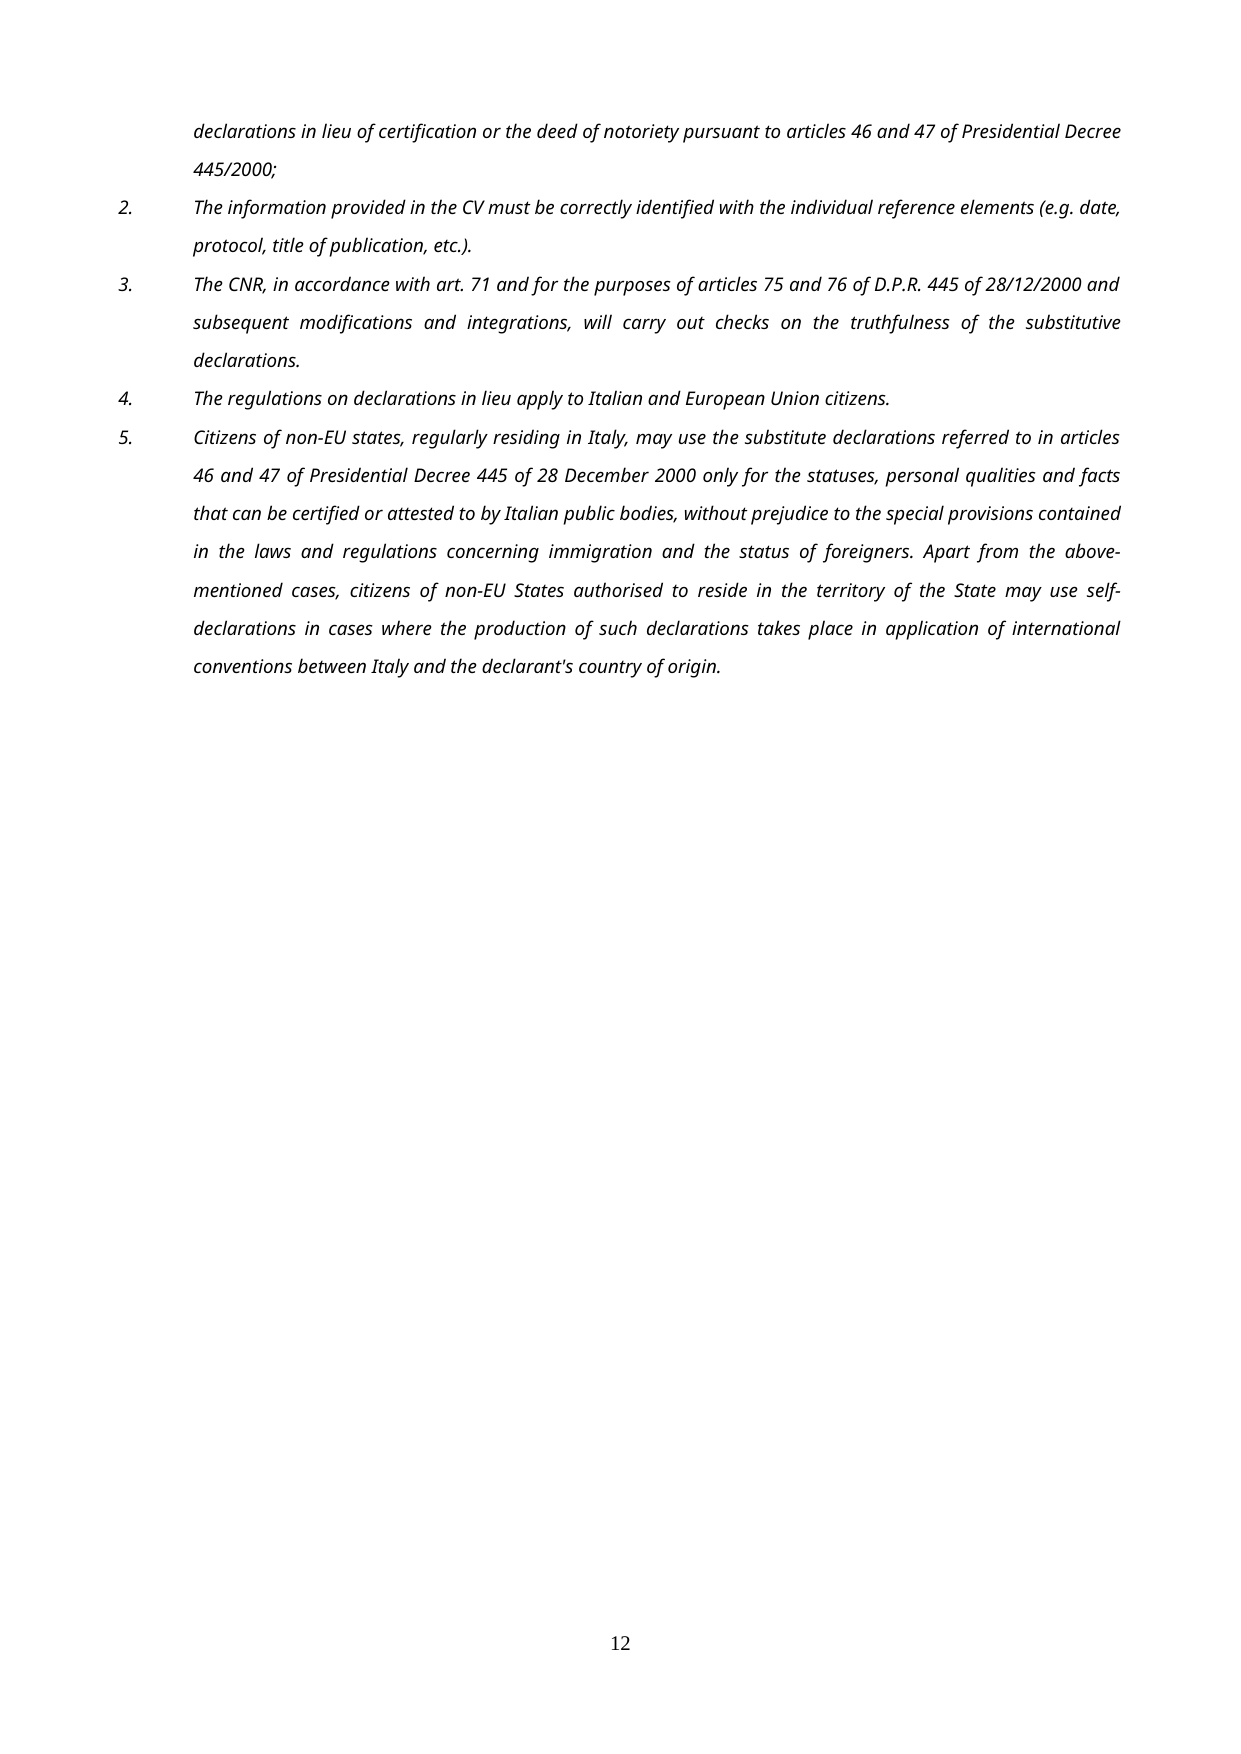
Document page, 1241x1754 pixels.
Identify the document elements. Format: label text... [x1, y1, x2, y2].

text 5. Citizens of non-EU states, regularly residing in Italy, may use the substitute declarations referred to in articles 46 and 47 of Presidential Decree 445 of 28 December 2000 only for the statuses, personal qualities and facts that can be certified or attested to by Italian public bodies, without prejudice to the special provisions contained in the laws and regulations concerning immigration and the status of foreigners. Apart from the above-mentioned cases, citizens of non-EU States authorised to reside in the territory of the State may use self-declarations in cases where the production of such declarations takes place in application of international conventions between Italy and the declarant's country of origin. [118, 424, 1122, 679]
text 2. The information provided in the CV must be correctly identified with the individual reference elements (e.g. date, protocol, title of publication, etc.). [118, 194, 1122, 258]
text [118, 118, 1122, 182]
text 4. The regulations on declarations in lieu apply to Italian and European Union citizens. [118, 386, 1122, 411]
text 3. The CNR, in accordance with art. 71 and for the purposes of articles 75 and 76 of D.P.R. 445 of 28/12/2000 and subsequent modifications and integrations, will carry out checks on the truthfulness of the substitutive declarations. [118, 271, 1122, 373]
